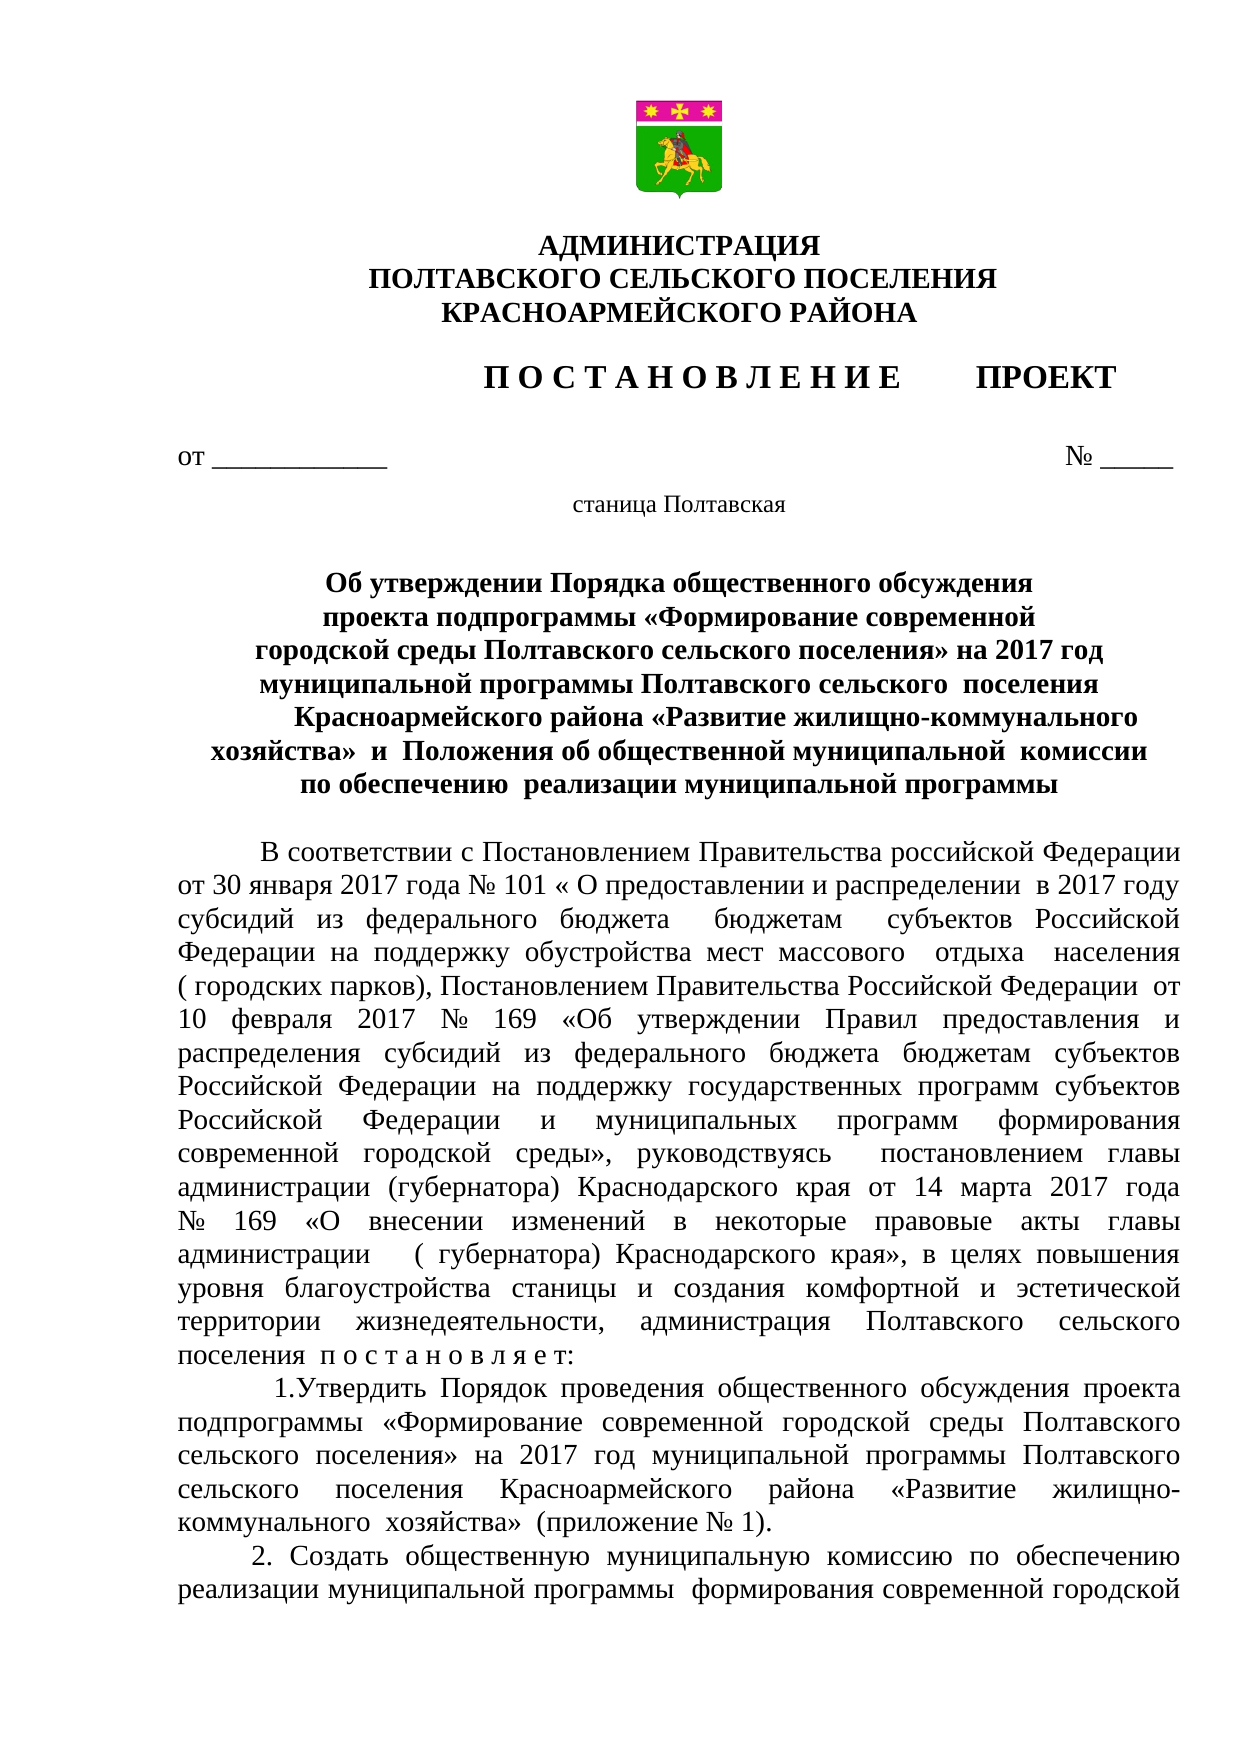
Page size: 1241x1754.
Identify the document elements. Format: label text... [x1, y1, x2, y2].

text П О С Т А Н О В Л Е Н И Е ПРОЕКТ [177, 357, 1181, 395]
text городской среды Полтавского сельского поселения» на 2017 год [177, 632, 1181, 666]
text проекта подпрограммы «Формирование современной [177, 599, 1181, 632]
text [177, 1538, 1181, 1605]
text по обеспечению реализации муниципальной программы [177, 767, 1181, 800]
text ПОЛТАВСКОГО СЕЛЬСКОГО ПОСЕЛЕНИЯ [177, 261, 1181, 295]
text Об утверждении Порядка общественного обсуждения [177, 565, 1181, 599]
text станица Полтавская [177, 489, 1181, 517]
text от ____________ № _____ [177, 438, 1181, 472]
text муниципальной программы Полтавского сельского поселения [177, 666, 1181, 699]
picture [636, 100, 723, 199]
text 1.Утвердить Порядок проведения общественного обсуждения проекта подпрограммы «Формирование современной городской среды Полтавского сельского поселения» на 2017 год муниципальной программы Полтавского сельского поселения Красноармейского района «Развитие жилищно-коммунального хозяйства» (приложение № 1). [177, 1370, 1181, 1538]
text Красноармейского района «Развитие жилищно-коммунального хозяйства» и Положения об общественной муниципальной комиссии [177, 699, 1181, 767]
text КРАСНОАРМЕЙСКОГО РАЙОНА [177, 295, 1181, 328]
text АДМИНИСТРАЦИЯ [177, 228, 1181, 261]
title В соответствии с Постановлением Правительства российской Федерации от 30 января 2017 года № 101 « О предоставлении и распределении в 2017 году субсидий из федерального бюджета бюджетам субъектов Российской Федерации на поддержку обустройства мест массового отдыха населения ( городских парков), Постановлением Правительства Российской Федерации от 10 февраля 2017 № 169 «Об утверждении Правил предоставления и распределения субсидий из федерального бюджета бюджетам субъектов Российской Федерации на поддержку государственных программ субъектов Российской Федерации и муниципальных программ формирования современной городской среды», руководствуясь постановлением главы администрации (губернатора) Краснодарского края от 14 марта 2017 года № 169 «О внесении изменений в некоторые правовые акты главы администрации ( губернатора) Краснодарского края», в целях повышения уровня благоустройства станицы и создания комфортной и эстетической территории жизнедеятельности, администрация Полтавского сельского поселения п о с т а н о в л я е т: [177, 834, 1181, 1370]
